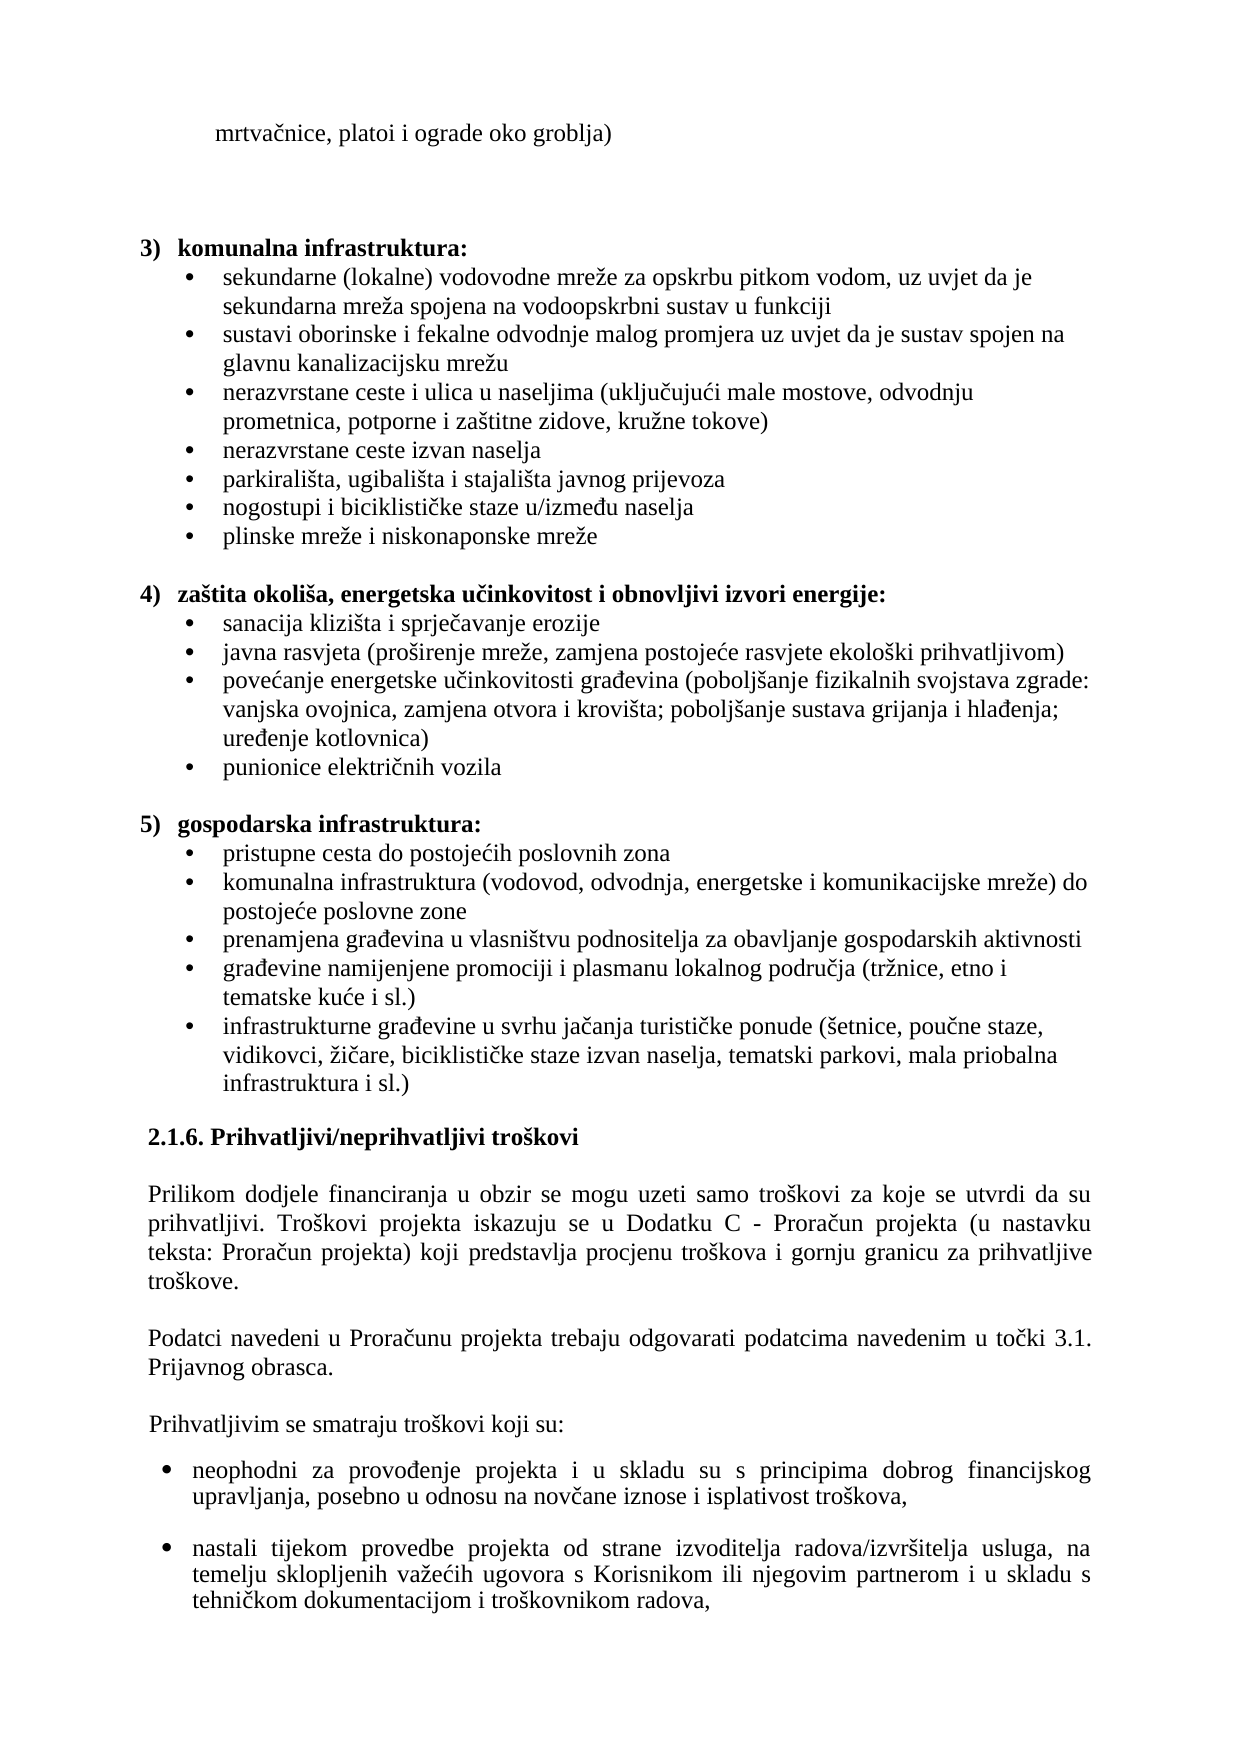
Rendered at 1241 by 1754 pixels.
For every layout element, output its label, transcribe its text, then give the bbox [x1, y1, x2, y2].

list sekundarne (lokalne) vodovodne mreže za opskrbu pitkom vodom, uz uvjet da je sekundarna mreža spojena na vodoopskrbni sustav u funkciji [185, 262, 1092, 319]
list nerazvrstane ceste i ulica u naseljima (uključujući male mostove, odvodnju prometnica, potporne i zaštitne zidove, kružne tokove) [185, 377, 1092, 435]
list plinske mreže i niskonaponske mreže [185, 521, 1092, 550]
text Podatci navedeni u Proračunu projekta trebaju odgovarati podatcima navedenim u točki 3.1. Prijavnog obrasca. [148, 1323, 1092, 1381]
list zaštita okoliša, energetska učinkovitost i obnovljivi izvori energije: [140, 579, 1092, 608]
list komunalna infrastruktura (vodovod, odvodnja, energetske i komunikacijske mreže) do postojeće poslovne zone [185, 867, 1092, 924]
list nogostupi i biciklističke staze u/između naselja [185, 492, 1092, 521]
list parkirališta, ugibališta i stajališta javnog prijevoza [185, 463, 1092, 492]
list punionice električnih vozila [185, 752, 1092, 781]
list infrastrukturne građevine u svrhu jačanja turističke ponude (šetnice, poučne staze, vidikovci, žičare, biciklističke staze izvan naselja, tematski parkovi, mala priobalna infrastruktura i sl.) [185, 1011, 1092, 1097]
text 2.1.6. Prihvatljivi/neprihvatljivi troškovi [148, 1122, 1092, 1151]
list nerazvrstane ceste izvan naselja [185, 435, 1092, 463]
list neophodni za provođenje projekta i u skladu su s principima dobrog financijskog upravljanja, posebno u odnosu na novčane iznose i isplativost troškova, [162, 1457, 1092, 1509]
list sanacija klizišta i sprječavanje erozije [185, 608, 1092, 636]
list pristupne cesta do postojećih poslovnih zona [185, 838, 1092, 867]
list građevine namijenjene promociji i plasmanu lokalnog područja (tržnice, etno i tematske kuće i sl.) [185, 953, 1092, 1011]
list sustavi oborinske i fekalne odvodnje malog promjera uz uvjet da je sustav spojen na glavnu kanalizacijsku mrežu [185, 319, 1092, 377]
list povećanje energetske učinkovitosti građevina (poboljšanje fizikalnih svojstava zgrade: vanjska ovojnica, zamjena otvora i krovišta; poboljšanje sustava grijanja i hlađenja; uređenje kotlovnica) [185, 665, 1092, 752]
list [192, 118, 1092, 147]
list komunalna infrastruktura: [140, 233, 1092, 262]
list javna rasvjeta (proširenje mreže, zamjena postojeće rasvjete ekološki prihvatljivom) [185, 636, 1092, 665]
list prenamjena građevina u vlasništvu podnositelja za obavljanje gospodarskih aktivnosti [185, 924, 1092, 953]
list gospodarska infrastruktura: [140, 809, 1092, 838]
text Prilikom dodjele financiranja u obzir se mogu uzeti samo troškovi za koje se utvrdi da su prihvatljivi. Troškovi projekta iskazuju se u Dodatku C - Proračun projekta (u nastavku teksta: Proračun projekta) koji predstavlja procjenu troškova i gornju granicu za prihvatljive troškove. [148, 1179, 1092, 1294]
list nastali tijekom provedbe projekta od strane izvoditelja radova/izvršitelja usluga, na temelju sklopljenih važećih ugovora s Korisnikom ili njegovim partnerom i u skladu s tehničkom dokumentacijom i troškovnikom radova, [162, 1536, 1092, 1614]
text Prihvatljivim se smatraju troškovi koji su: [149, 1409, 1092, 1438]
